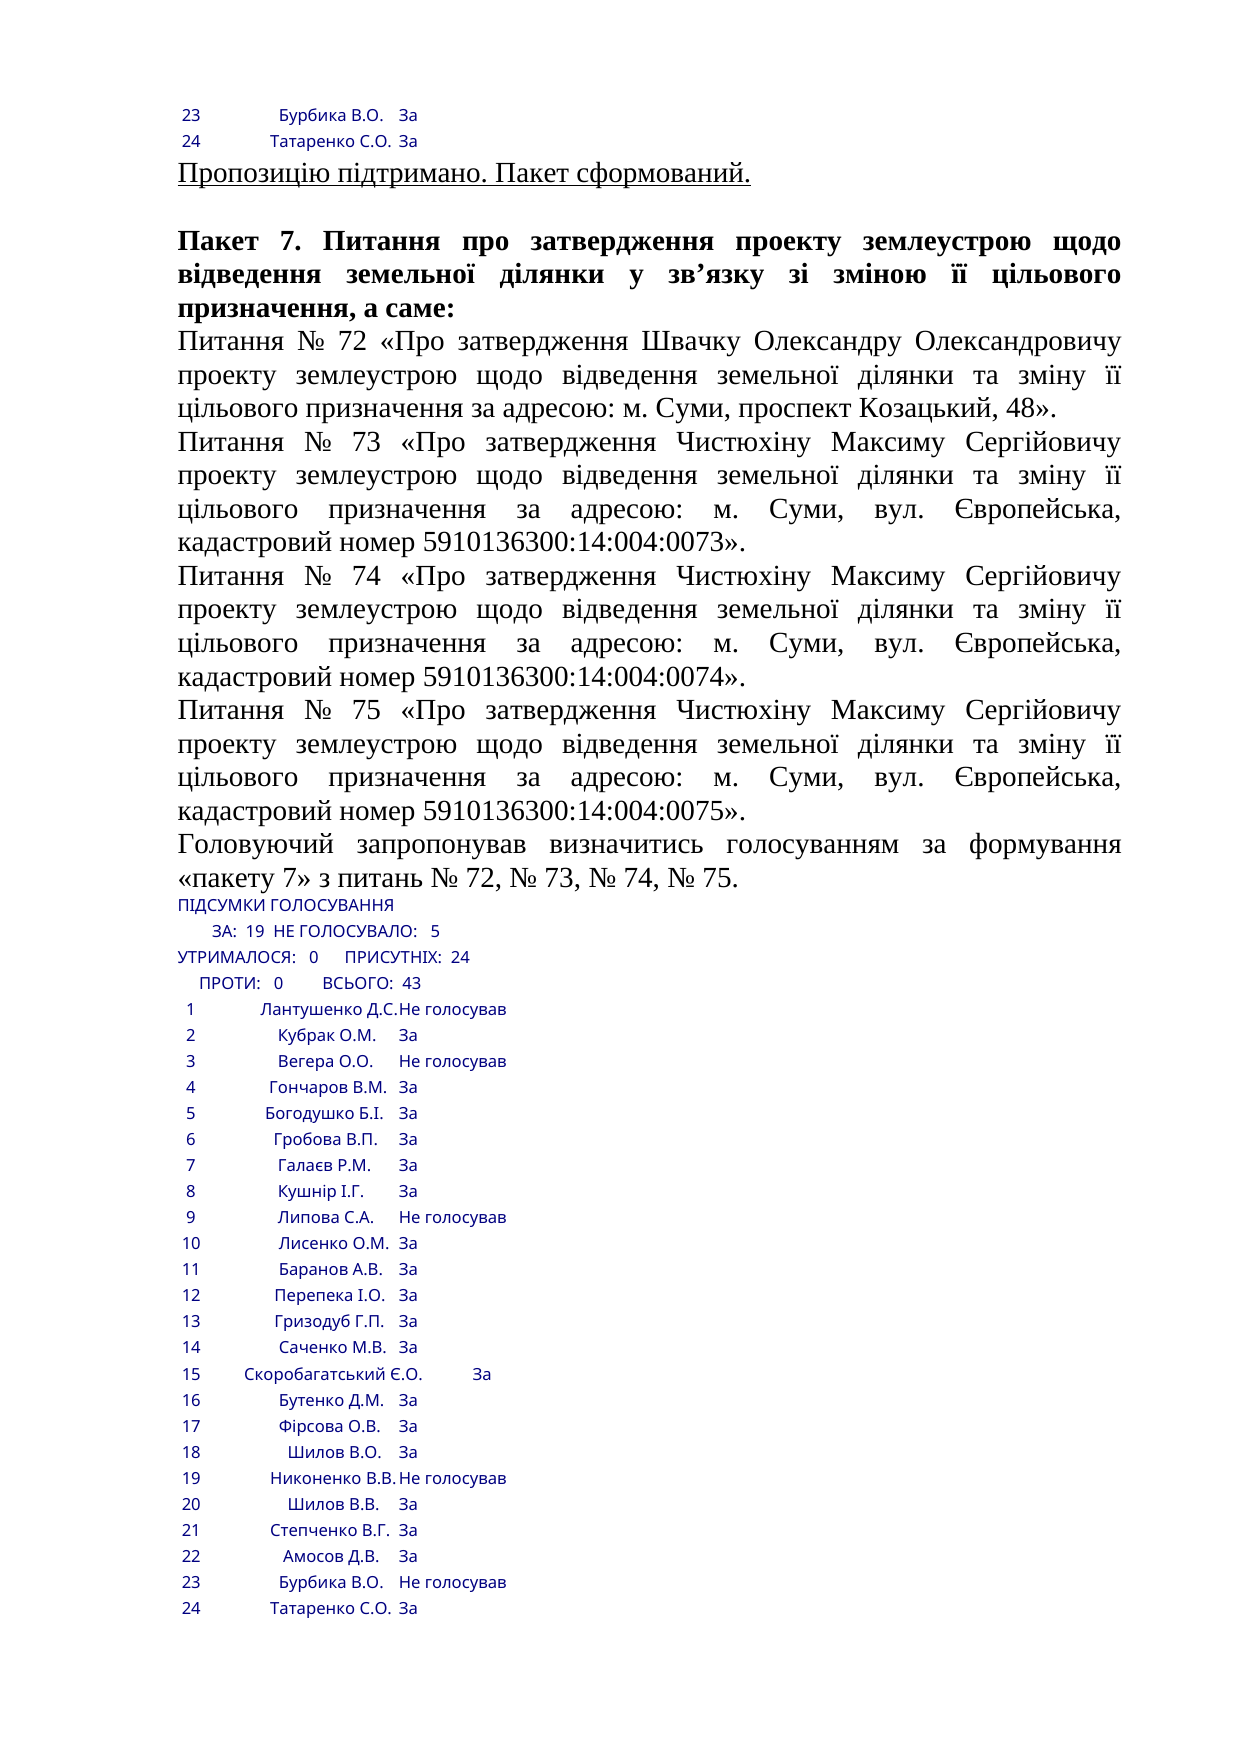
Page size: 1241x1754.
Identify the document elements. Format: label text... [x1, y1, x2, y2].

text 24 Татаренко С.О. За [177, 129, 1122, 152]
text 10 Лисенко О.М. За [177, 1232, 1122, 1255]
text 1 Лантушенко Д.С. Не голосував [177, 998, 1122, 1020]
text 18 Шилов В.О. За [177, 1440, 1122, 1463]
text ПІДСУМКИ ГОЛОСУВАННЯ [177, 893, 1122, 916]
text 12 Перепека І.О. За [177, 1284, 1122, 1307]
text 23 Бурбика В.О. За [177, 103, 1122, 126]
text ЗА: 19 НЕ ГОЛОСУВАЛО: 5 [177, 919, 1122, 942]
text Головуючий запропонував визначитись голосуванням за формування «пакету 7» з питань № 72, № 73, № 74, № 75. [177, 826, 1122, 893]
text 9 Липова С.А. Не голосував [177, 1206, 1122, 1229]
text 21 Степченко В.Г. За [177, 1518, 1122, 1541]
text 24 Татаренко С.О. За [177, 1597, 1122, 1619]
text 19 Никоненко В.В. Не голосував [177, 1466, 1122, 1489]
text Питання № 73 «Про затвердження Чистюхіну Максиму Сергійовичу проекту землеустрою щодо відведення земельної ділянки та зміну її цільового призначення за адресою: м. Суми, вул. Європейська, кадастровий номер 5910136300:14:004:0073». [177, 424, 1122, 558]
text 7 Галаєв Р.М. За [177, 1154, 1122, 1177]
text 2 Кубрак О.М. За [177, 1024, 1122, 1046]
text 6 Гробова В.П. За [177, 1128, 1122, 1151]
text 11 Баранов А.В. За [177, 1258, 1122, 1281]
text Пакет 7. Питання про затвердження проекту землеустрою щодо відведення земельної ділянки у зв’язку зі зміною її цільового призначення, а саме: [177, 223, 1122, 323]
text 23 Бурбика В.О. Не голосував [177, 1571, 1122, 1593]
text Питання № 75 «Про затвердження Чистюхіну Максиму Сергійовичу проекту землеустрою щодо відведення земельної ділянки та зміну її цільового призначення за адресою: м. Суми, вул. Європейська, кадастровий номер 5910136300:14:004:0075». [177, 692, 1122, 826]
text Питання № 74 «Про затвердження Чистюхіну Максиму Сергійовичу проекту землеустрою щодо відведення земельної ділянки та зміну її цільового призначення за адресою: м. Суми, вул. Європейська, кадастровий номер 5910136300:14:004:0074». [177, 558, 1122, 692]
text 14 Саченко М.В. За [177, 1336, 1122, 1359]
text ПРОТИ: 0 ВСЬОГО: 43 [177, 972, 1122, 994]
text УТРИМАЛОСЯ: 0 ПРИСУТНІХ: 24 [177, 946, 1122, 968]
text 22 Амосов Д.В. За [177, 1544, 1122, 1567]
text 15 Скоробагатський Є.О. За [177, 1362, 1122, 1385]
text 5 Богодушко Б.І. За [177, 1102, 1122, 1124]
text 16 Бутенко Д.М. За [177, 1388, 1122, 1411]
text 3 Вегера О.О. Не голосував [177, 1050, 1122, 1072]
text 13 Гризодуб Г.П. За [177, 1310, 1122, 1333]
text 17 Фірсова О.В. За [177, 1414, 1122, 1437]
text Питання № 72 «Про затвердження Швачку Олександру Олександровичу проекту землеустрою щодо відведення земельної ділянки та зміну її цільового призначення за адресою: м. Суми, проспект Козацький, 48». [177, 323, 1122, 424]
text Пропозицію підтримано. Пакет сформований. [177, 156, 1122, 189]
text 8 Кушнір І.Г. За [177, 1180, 1122, 1203]
text 20 Шилов В.В. За [177, 1492, 1122, 1515]
text 4 Гончаров В.М. За [177, 1076, 1122, 1098]
